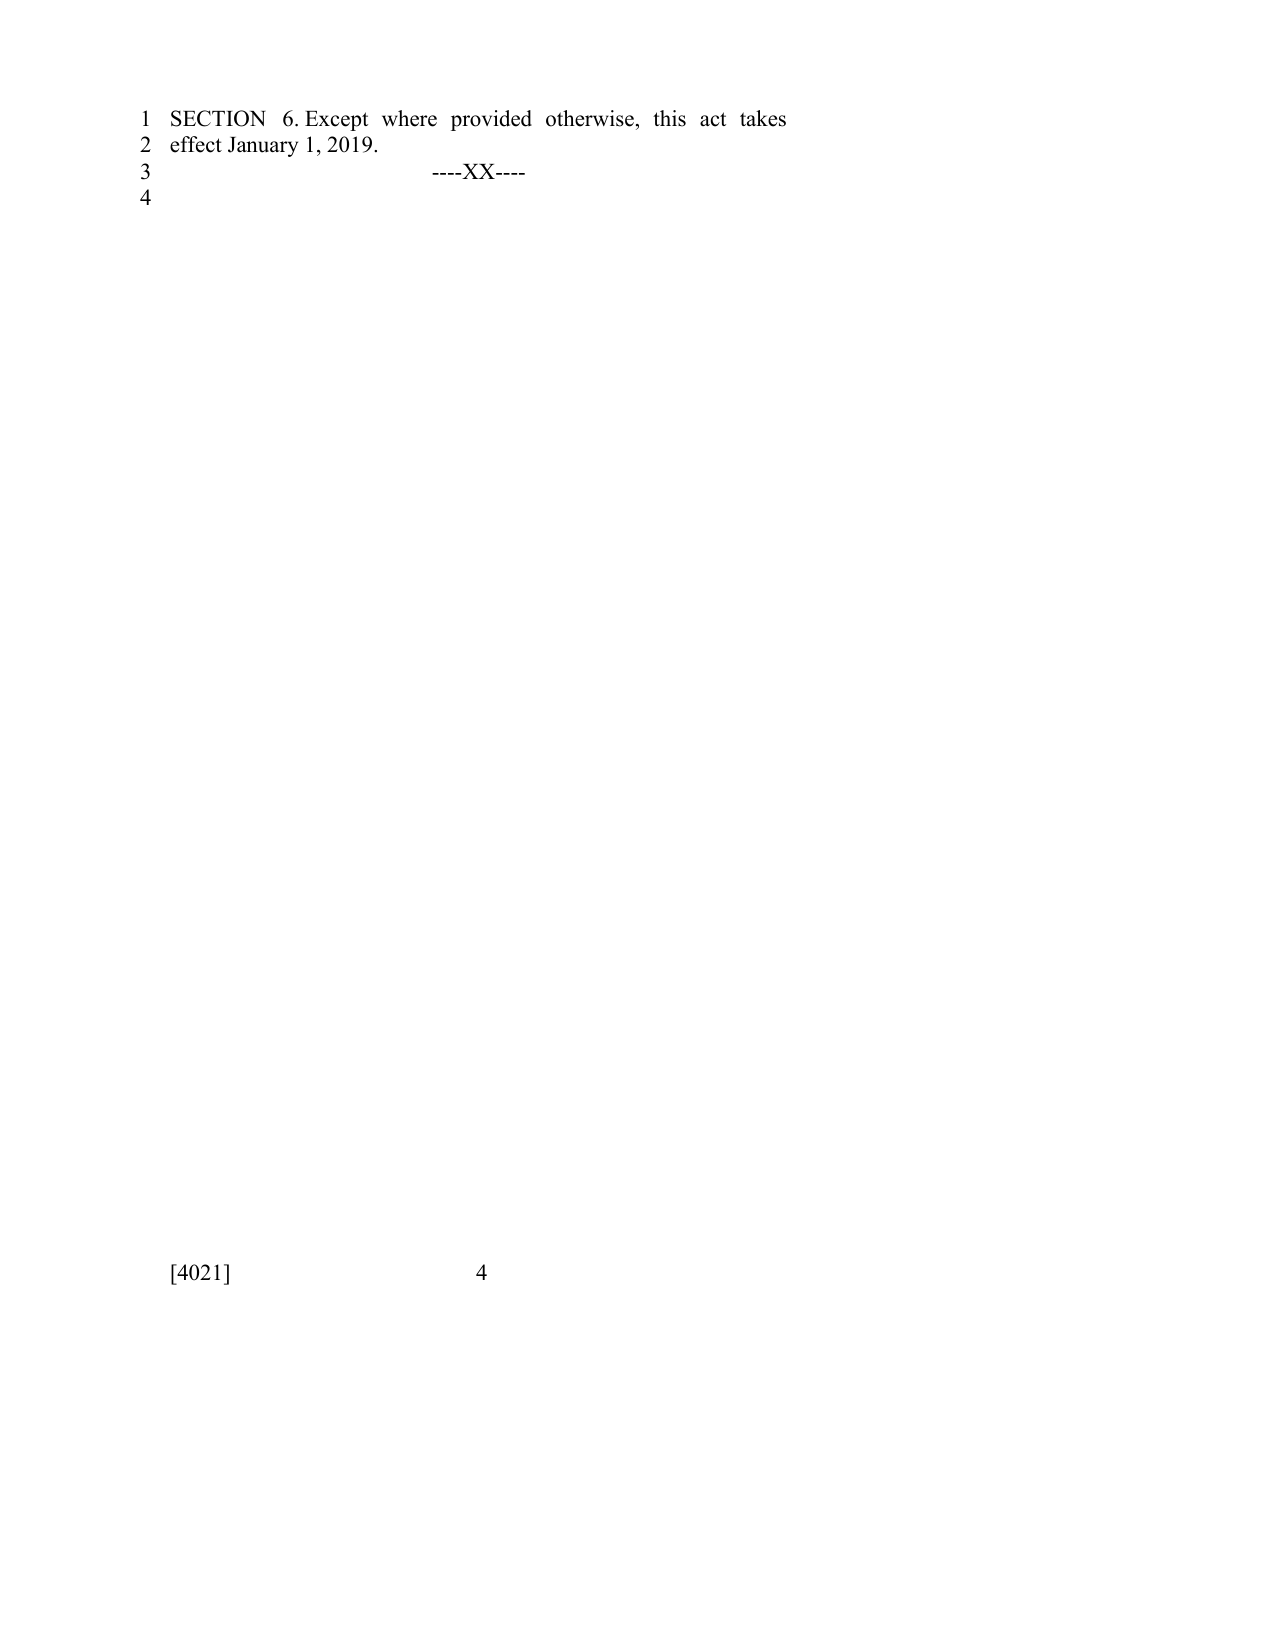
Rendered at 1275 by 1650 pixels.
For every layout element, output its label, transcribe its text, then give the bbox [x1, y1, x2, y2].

text SECTION 6. Except where provided otherwise, this act takes effect January 1, 2019. [169, 105, 787, 158]
text ----XX---- [169, 158, 787, 184]
